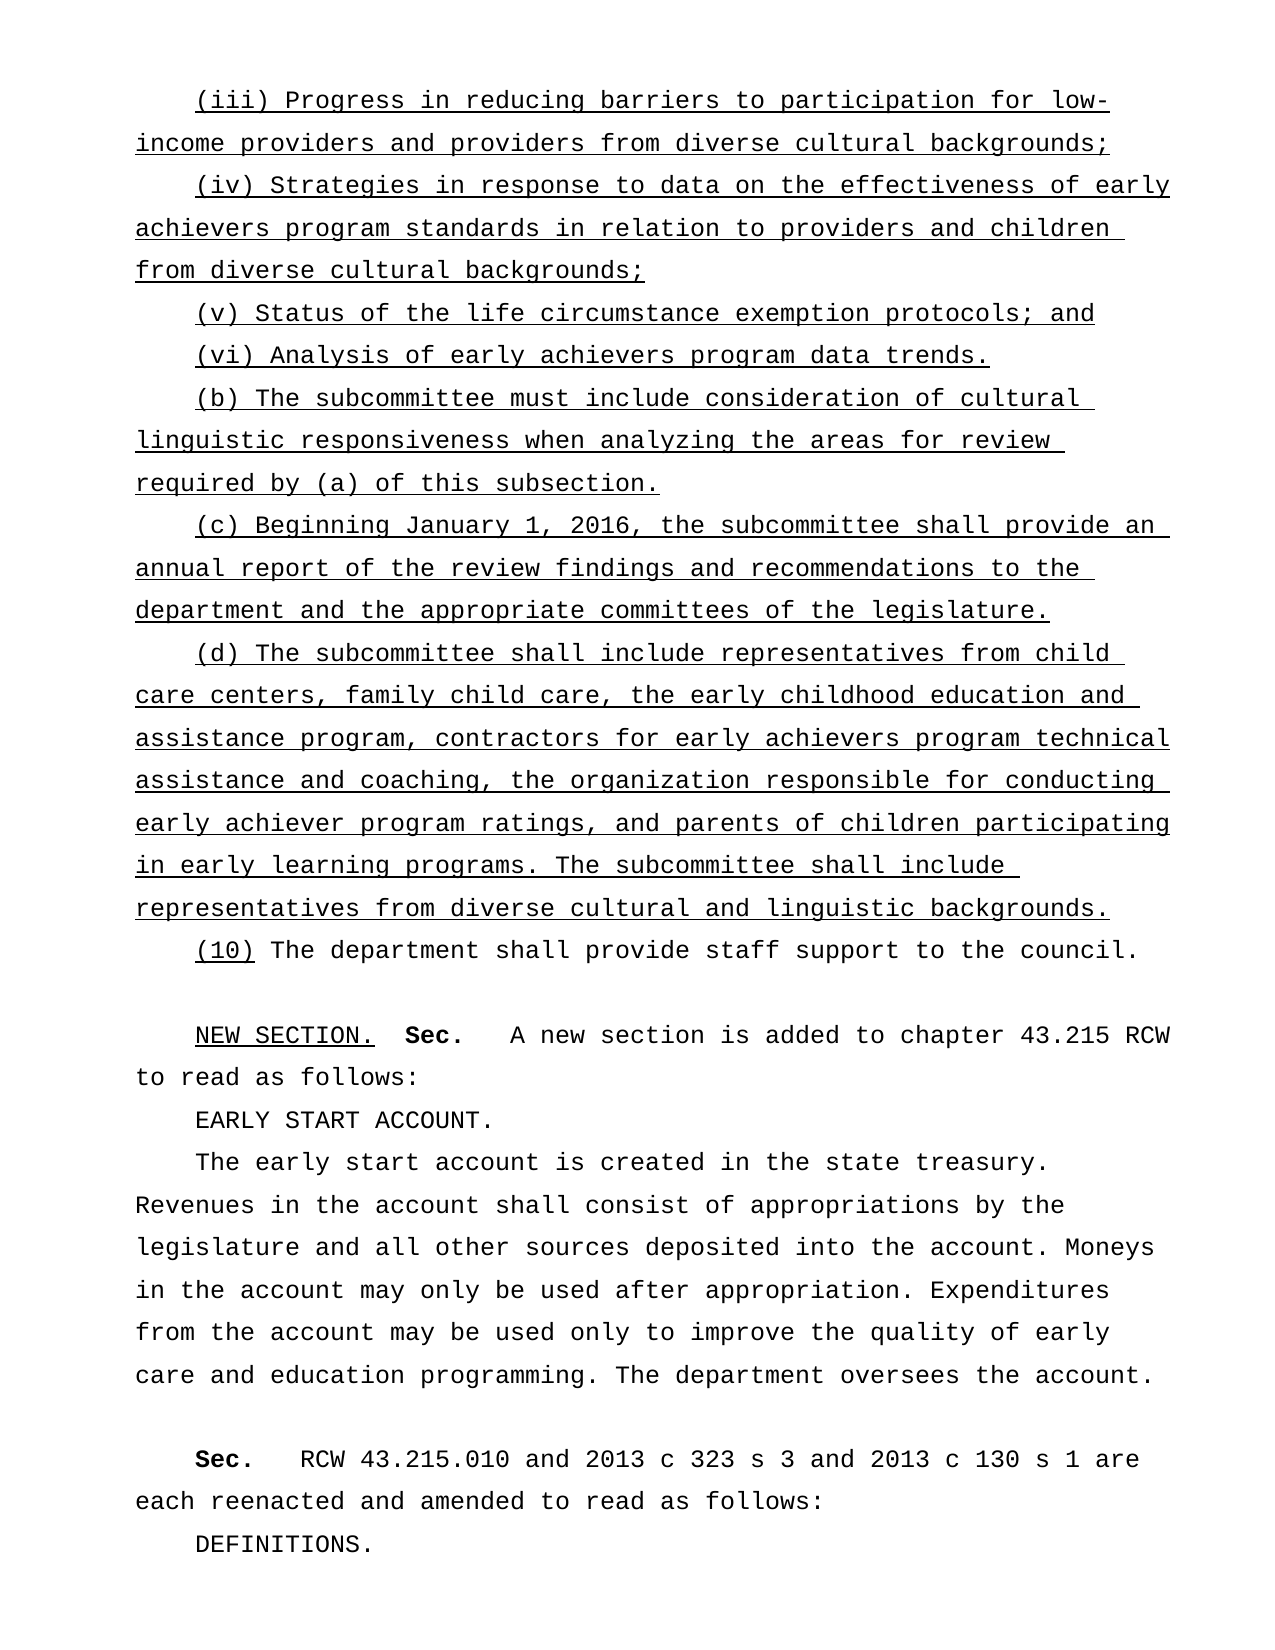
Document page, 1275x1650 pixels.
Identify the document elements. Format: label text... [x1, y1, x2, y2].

text (d) The subcommittee shall include representatives from child care centers, family child care, the early childhood education and assistance program, contractors for early achievers program technical assistance and coaching, the organization responsible for conducting early achiever program ratings, and parents of children participating in early learning programs. The subcommittee shall include representatives from diverse cultural and linguistic backgrounds. [135, 750, 1170, 791]
text (d) The subcommittee shall include representatives from child care centers, family child care, the early childhood education and assistance program, contractors for early achievers program technical assistance and coaching, the organization responsible for conducting early achiever program ratings, and parents of children participating in early learning programs. The subcommittee shall include representatives from diverse cultural and linguistic backgrounds. [135, 793, 1170, 834]
text (b) The subcommittee must include consideration of cultural linguistic responsiveness when analyzing the areas for review required by (a) of this subsection. [135, 372, 1170, 500]
text (c) Beginning January 1, 2016, the subcommittee shall provide an annual report of the review findings and recommendations to the department and the appropriate committees of the legislature. [135, 500, 1170, 627]
text EARLY START ACCOUNT. [135, 1094, 1170, 1137]
text (d) The subcommittee shall include representatives from child care centers, family child care, the early childhood education and assistance program, contractors for early achievers program technical assistance and coaching, the organization responsible for conducting early achiever program ratings, and parents of children participating in early learning programs. The subcommittee shall include representatives from diverse cultural and linguistic backgrounds. [135, 627, 1170, 749]
text (iv) Strategies in response to data on the effectiveness of early achievers program standards in relation to providers and children from diverse cultural backgrounds; [135, 160, 1170, 287]
text (10) The department shall provide staff support to the council. [135, 925, 1170, 967]
text (iii) Progress in reducing barriers to participation for low-income providers and providers from diverse cultural backgrounds; [135, 75, 1170, 160]
text The early start account is created in the state treasury. Revenues in the account shall consist of appropriations by the legislature and all other sources deposited into the account. Moneys in the account may only be used after appropriation. Expenditures from the account may be used only to improve the quality of early care and education programming. The department oversees the account. [135, 1137, 1170, 1392]
text (v) Status of the life circumstance exemption protocols; and [135, 287, 1170, 330]
text DEFINITIONS. [135, 1518, 1170, 1561]
text Sec. RCW 43.215.010 and 2013 c 323 s 3 and 2013 c 130 s 1 are each reenacted and amended to read as follows: [135, 1433, 1170, 1518]
text (vi) Analysis of early achievers program data trends. [135, 330, 1170, 372]
text (d) The subcommittee shall include representatives from child care centers, family child care, the early childhood education and assistance program, contractors for early achievers program technical assistance and coaching, the organization responsible for conducting early achiever program ratings, and parents of children participating in early learning programs. The subcommittee shall include representatives from diverse cultural and linguistic backgrounds. [135, 835, 1170, 925]
text NEW SECTION. Sec. A new section is added to chapter 43.215 RCW to read as follows: [135, 1009, 1170, 1094]
